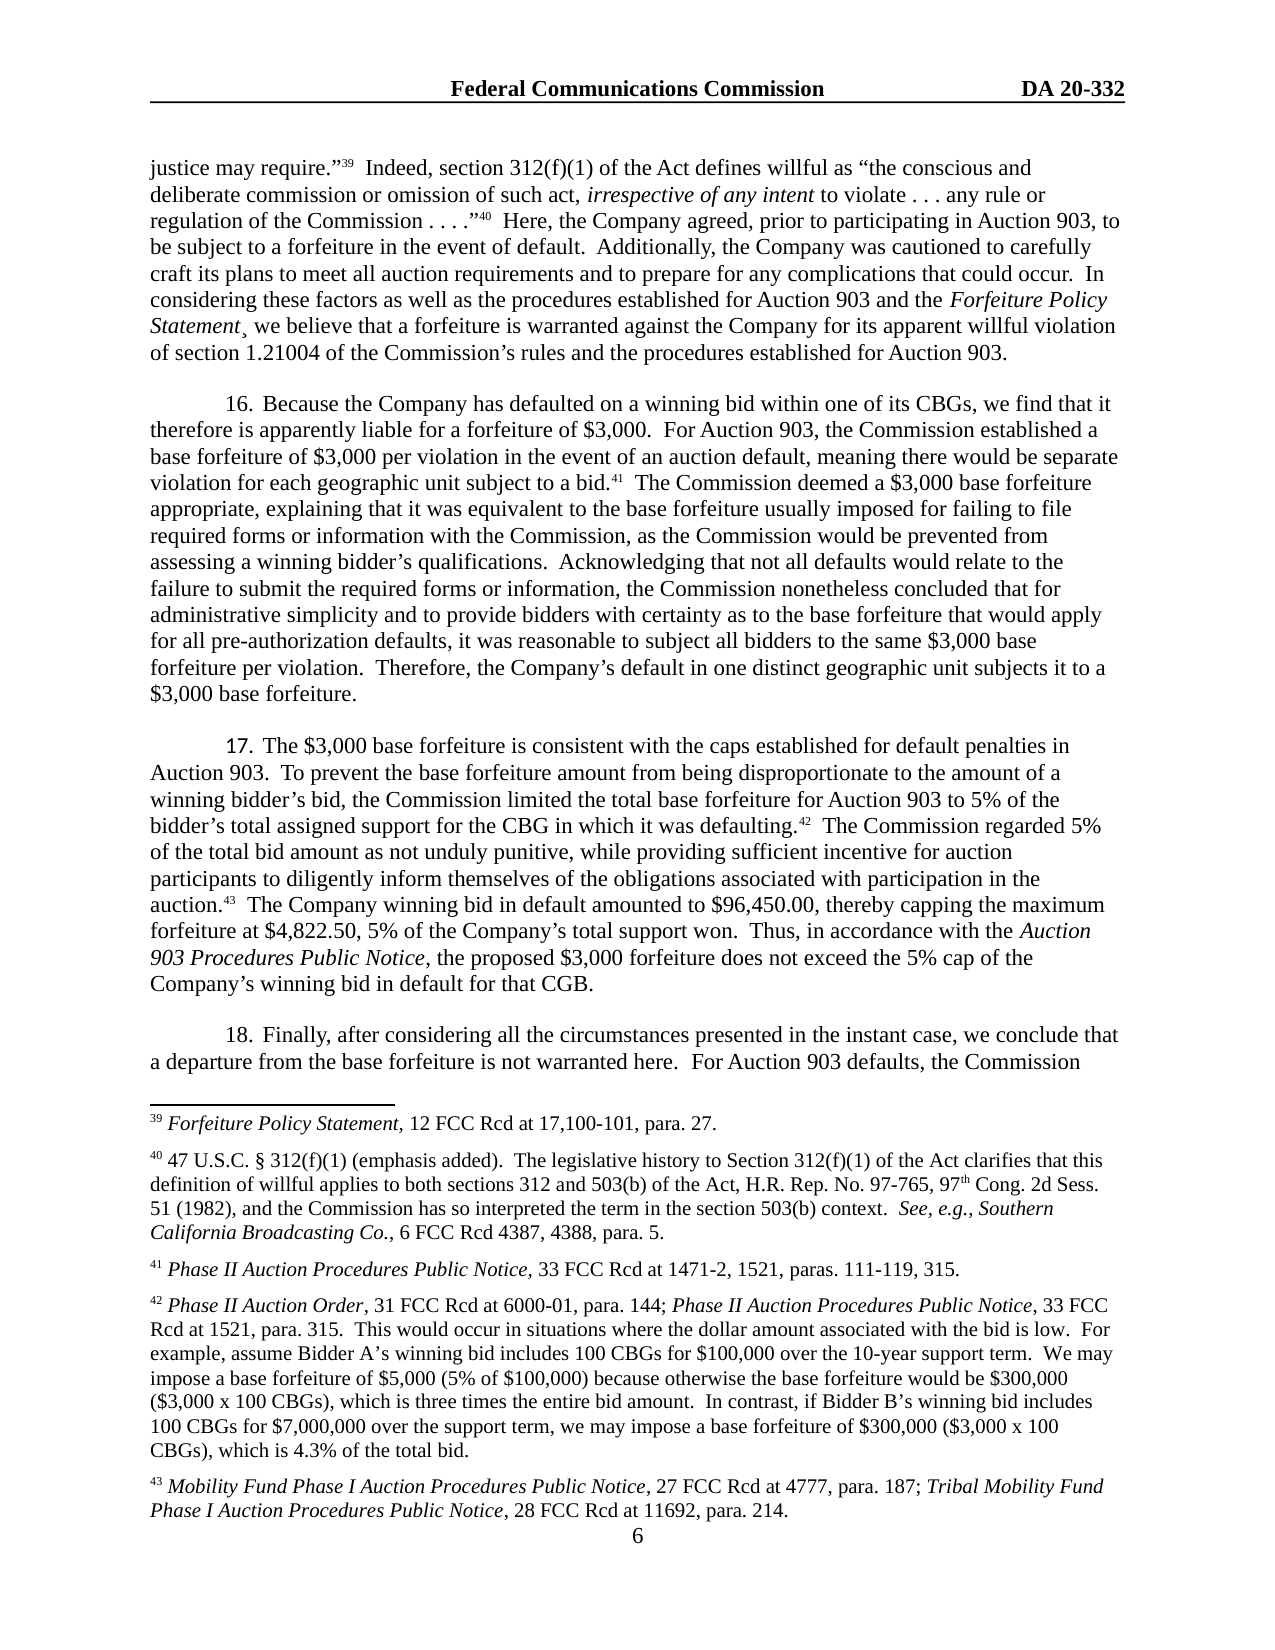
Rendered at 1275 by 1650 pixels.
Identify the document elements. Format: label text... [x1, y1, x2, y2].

text Because the Company has defaulted on a winning bid within one of its CBGs, we find that it therefore is apparently liable for a forfeiture of $3,000. For Auction 903, the Commission established a base forfeiture of $3,000 per violation in the event of an auction default, meaning there would be separate violation for each geographic unit subject to a bid. The Commission deemed a $3,000 base forfeiture appropriate, explaining that it was equivalent to the base forfeiture usually imposed for failing to file required forms or information with the Commission, as the Commission would be prevented from assessing a winning bidder’s qualifications. Acknowledging that not all defaults would relate to the failure to submit the required forms or information, the Commission nonetheless concluded that for administrative simplicity and to provide bidders with certainty as to the base forfeiture that would apply for all pre-authorization defaults, it was reasonable to subject all bidders to the same $3,000 base forfeiture per violation. Therefore, the Company’s default in one distinct geographic unit subjects it to a $3,000 base forfeiture. [150, 390, 1125, 706]
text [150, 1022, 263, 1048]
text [150, 154, 1125, 365]
text The $3,000 base forfeiture is consistent with the caps established for default penalties in Auction 903. To prevent the base forfeiture amount from being disproportionate to the amount of a winning bidder’s bid, the Commission limited the total base forfeiture for Auction 903 to 5% of the bidder’s total assigned support for the CBG in which it was defaulting. The Commission regarded 5% of the total bid amount as not unduly punitive, while providing sufficient incentive for auction participants to diligently inform themselves of the obligations associated with participation in the auction. The Company winning bid in default amounted to $96,450.00, thereby capping the maximum forfeiture at $4,822.50, 5% of the Company’s total support won. Thus, in accordance with the Auction 903 Procedures Public Notice, the proposed $3,000 forfeiture does not exceed the 5% cap of the Company’s winning bid in default for that CGB. [150, 731, 1125, 997]
